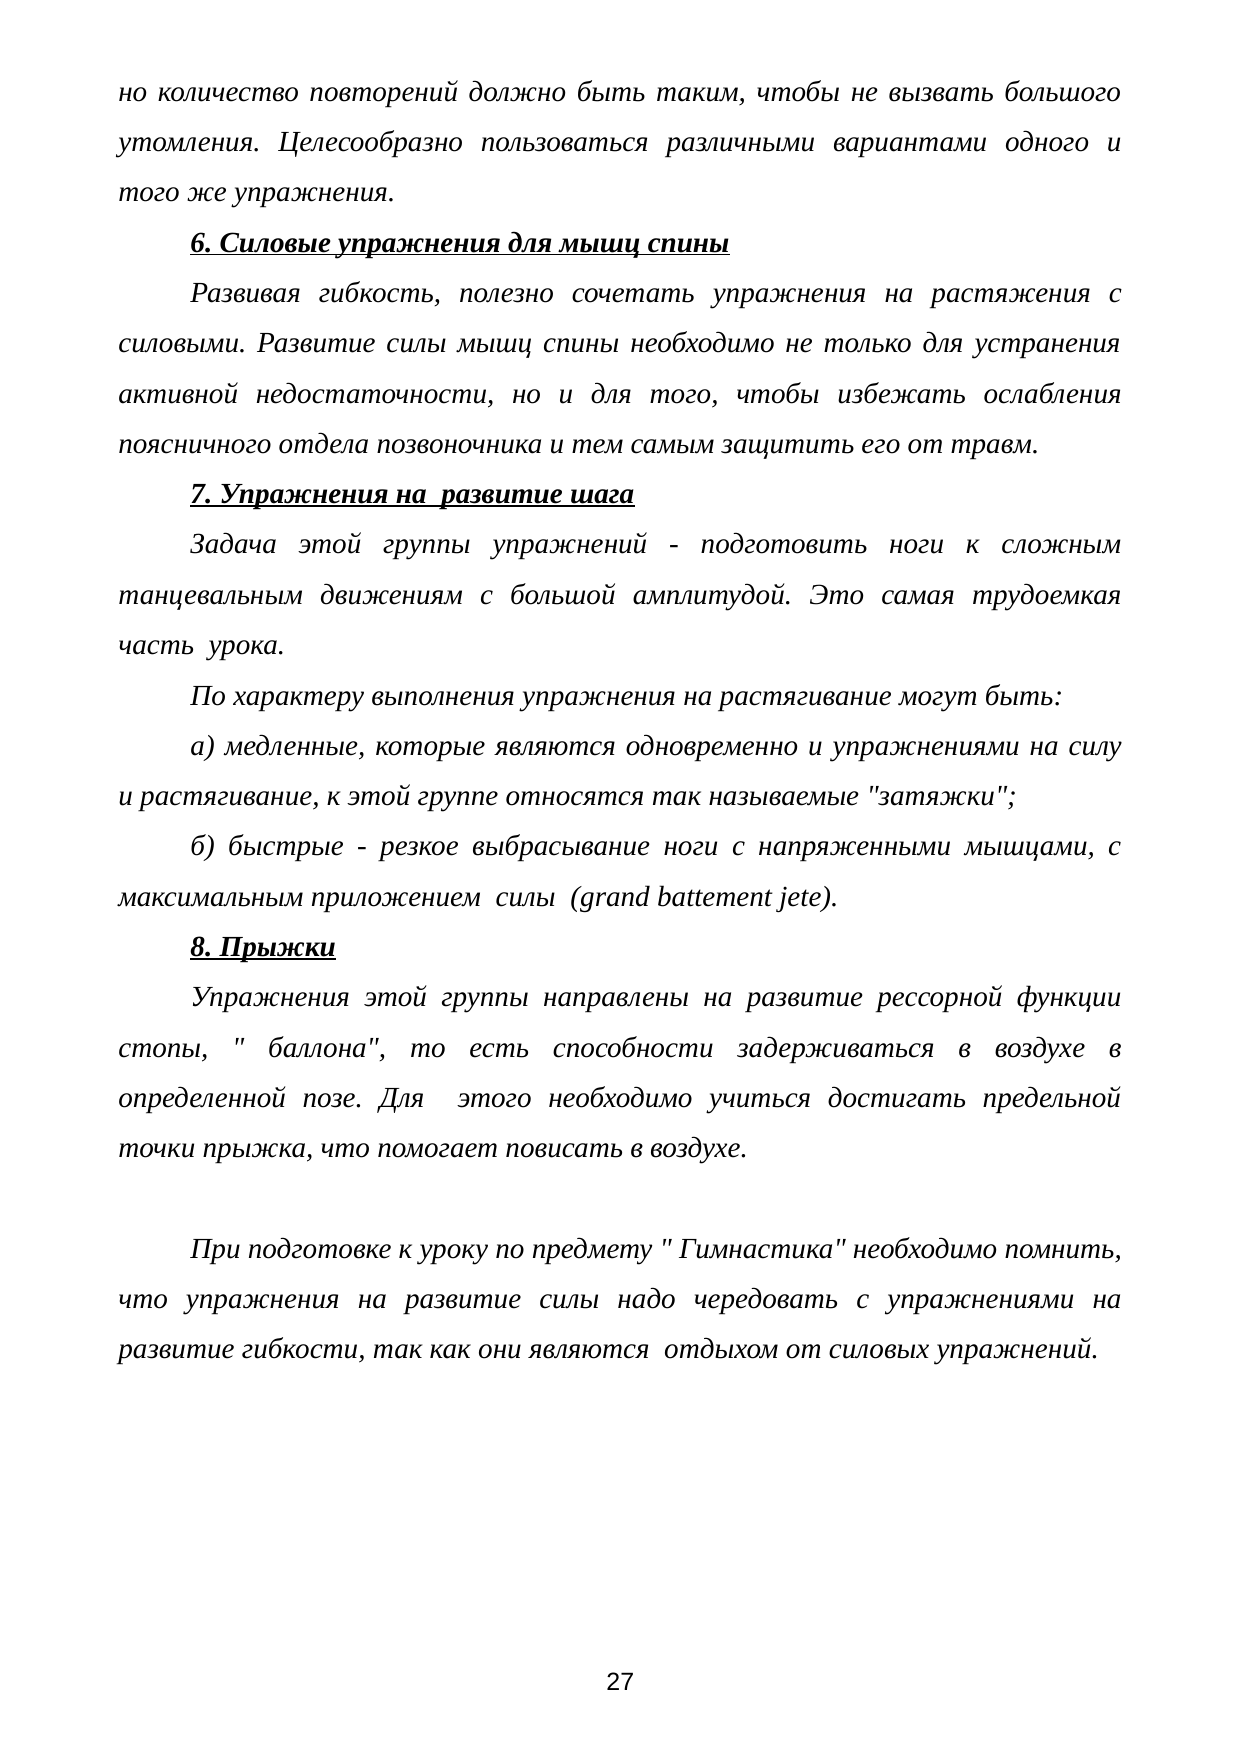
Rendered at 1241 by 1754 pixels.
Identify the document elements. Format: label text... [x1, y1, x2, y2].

text Упражнения этой группы направлены на развитие рессорной функции стопы, " баллона", то есть способности задерживаться в воздухе в определенной позе. Для этого необходимо учиться достигать предельной точки прыжка, что помогает повисать в воздухе. [118, 979, 1122, 1164]
text б) быстрые - резкое выбрасывание ноги с напряженными мышцами, с максимальным приложением силы (grand battement jete). [118, 828, 1122, 912]
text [118, 74, 1122, 208]
text а) медленные, которые являются одновременно и упражнениями на силу и растягивание, к этой группе относятся так называемые "затяжки"; [118, 728, 1122, 812]
text 8. Прыжки [118, 929, 1122, 963]
text 7. Упражнения на развитие шага [118, 476, 1122, 510]
text При подготовке к уроку по предмету " Гимнастика" необходимо помнить, что упражнения на развитие силы надо чередовать с упражнениями на развитие гибкости, так как они являются отдыхом от силовых упражнений. [118, 1231, 1122, 1365]
text 6. Силовые упражнения для мышц спины [118, 225, 1122, 258]
text Развивая гибкость, полезно сочетать упражнения на растяжения с силовыми. Развитие силы мышц спины необходимо не только для устранения активной недостаточности, но и для того, чтобы избежать ослабления поясничного отдела позвоночника и тем самым защитить его от травм. [118, 275, 1122, 459]
text Задача этой группы упражнений - подготовить ноги к сложным танцевальным движениям с большой амплитудой. Это самая трудоемкая часть урока. [118, 527, 1122, 661]
text По характеру выполнения упражнения на растягивание могут быть: [118, 678, 1122, 711]
